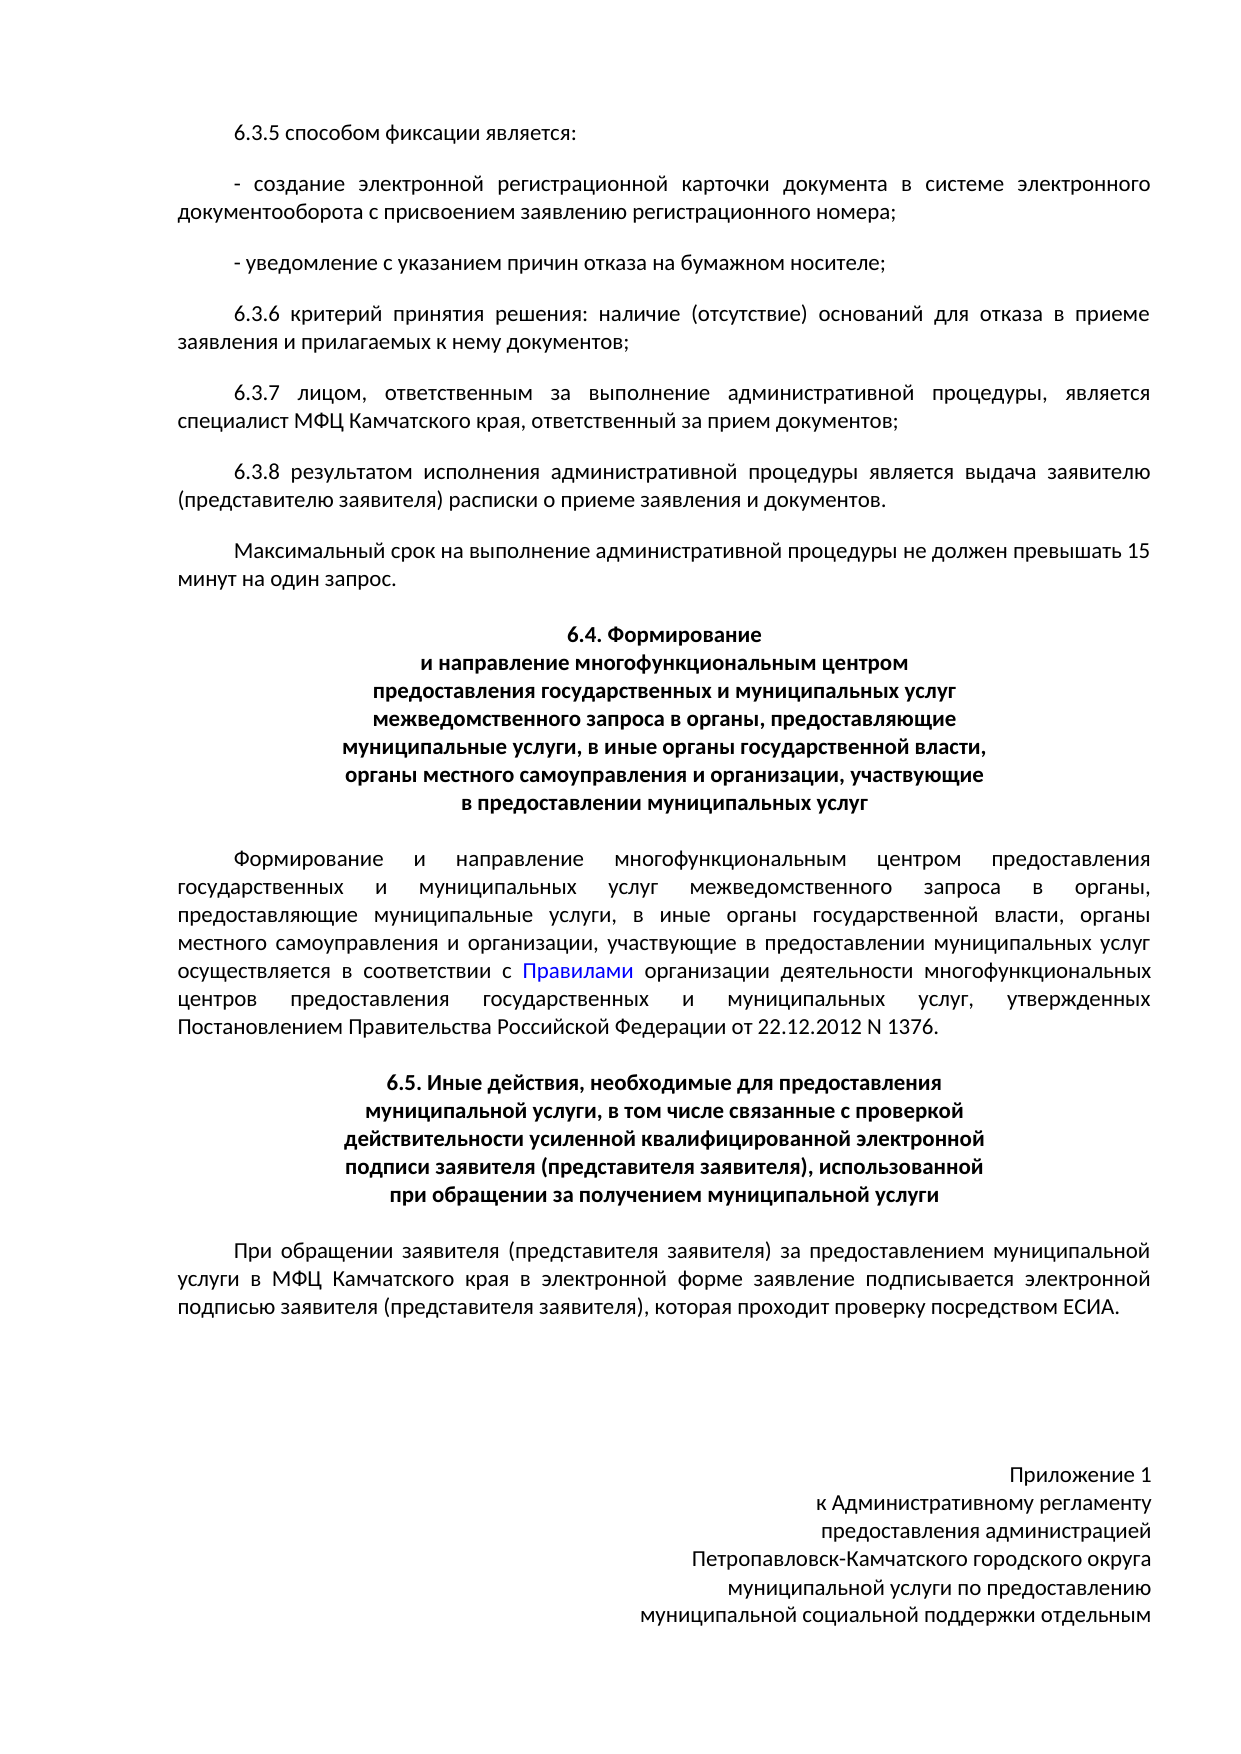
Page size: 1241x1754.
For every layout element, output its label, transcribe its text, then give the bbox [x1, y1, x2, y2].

text Максимальный срок на выполнение административной процедуры не должен превышать 15 минут на один запрос. [177, 536, 1152, 592]
text муниципальной услуги по предоставлению [177, 1573, 1152, 1601]
text 6.3.8 результатом исполнения административной процедуры является выдача заявителю (представителю заявителя) расписки о приеме заявления и документов. [177, 457, 1152, 513]
text - уведомление с указанием причин отказа на бумажном носителе; [177, 248, 1152, 276]
title муниципальные услуги, в иные органы государственной власти, [177, 732, 1152, 760]
text 6.3.5 способом фиксации является: [177, 118, 1152, 146]
text Петропавловск-Камчатского городского округа [177, 1544, 1152, 1573]
text - создание электронной регистрационной карточки документа в системе электронного документооборота с присвоением заявлению регистрационного номера; [177, 169, 1152, 225]
text предоставления администрацией [177, 1517, 1152, 1544]
title органы местного самоуправления и организации, участвующие [177, 760, 1152, 788]
text 6.3.7 лицом, ответственным за выполнение административной процедуры, является специалист МФЦ Камчатского края, ответственный за прием документов; [177, 378, 1152, 434]
text Приложение 1 [177, 1461, 1152, 1488]
title подписи заявителя (представителя заявителя), использованной [177, 1152, 1152, 1180]
title 6.5. Иные действия, необходимые для предоставления [177, 1068, 1152, 1096]
text Формирование и направление многофункциональным центром предоставления государственных и муниципальных услуг межведомственного запроса в органы, предоставляющие муниципальные услуги, в иные органы государственной власти, органы местного самоуправления и организации, участвующие в предоставлении муниципальных услуг осуществляется в соответствии с Правилами организации деятельности многофункциональных центров предоставления государственных и муниципальных услуг, утвержденных Постановлением Правительства Российской Федерации от 22.12.2012 N 1376. [177, 844, 1152, 1040]
title при обращении за получением муниципальной услуги [177, 1180, 1152, 1208]
text При обращении заявителя (представителя заявителя) за предоставлением муниципальной услуги в МФЦ Камчатского края в электронной форме заявление подписывается электронной подписью заявителя (представителя заявителя), которая проходит проверку посредством ЕСИА. [177, 1236, 1152, 1320]
title муниципальной услуги, в том числе связанные с проверкой [177, 1096, 1152, 1124]
text 6.3.6 критерий принятия решения: наличие (отсутствие) оснований для отказа в приеме заявления и прилагаемых к нему документов; [177, 299, 1152, 355]
text муниципальной социальной поддержки отдельным [177, 1601, 1152, 1629]
title 6.4. Формирование [177, 620, 1152, 648]
title межведомственного запроса в органы, предоставляющие [177, 704, 1152, 732]
title действительности усиленной квалифицированной электронной [177, 1124, 1152, 1152]
title в предоставлении муниципальных услуг [177, 788, 1152, 816]
title предоставления государственных и муниципальных услуг [177, 676, 1152, 704]
title и направление многофункциональным центром [177, 648, 1152, 676]
text к Административному регламенту [177, 1488, 1152, 1517]
